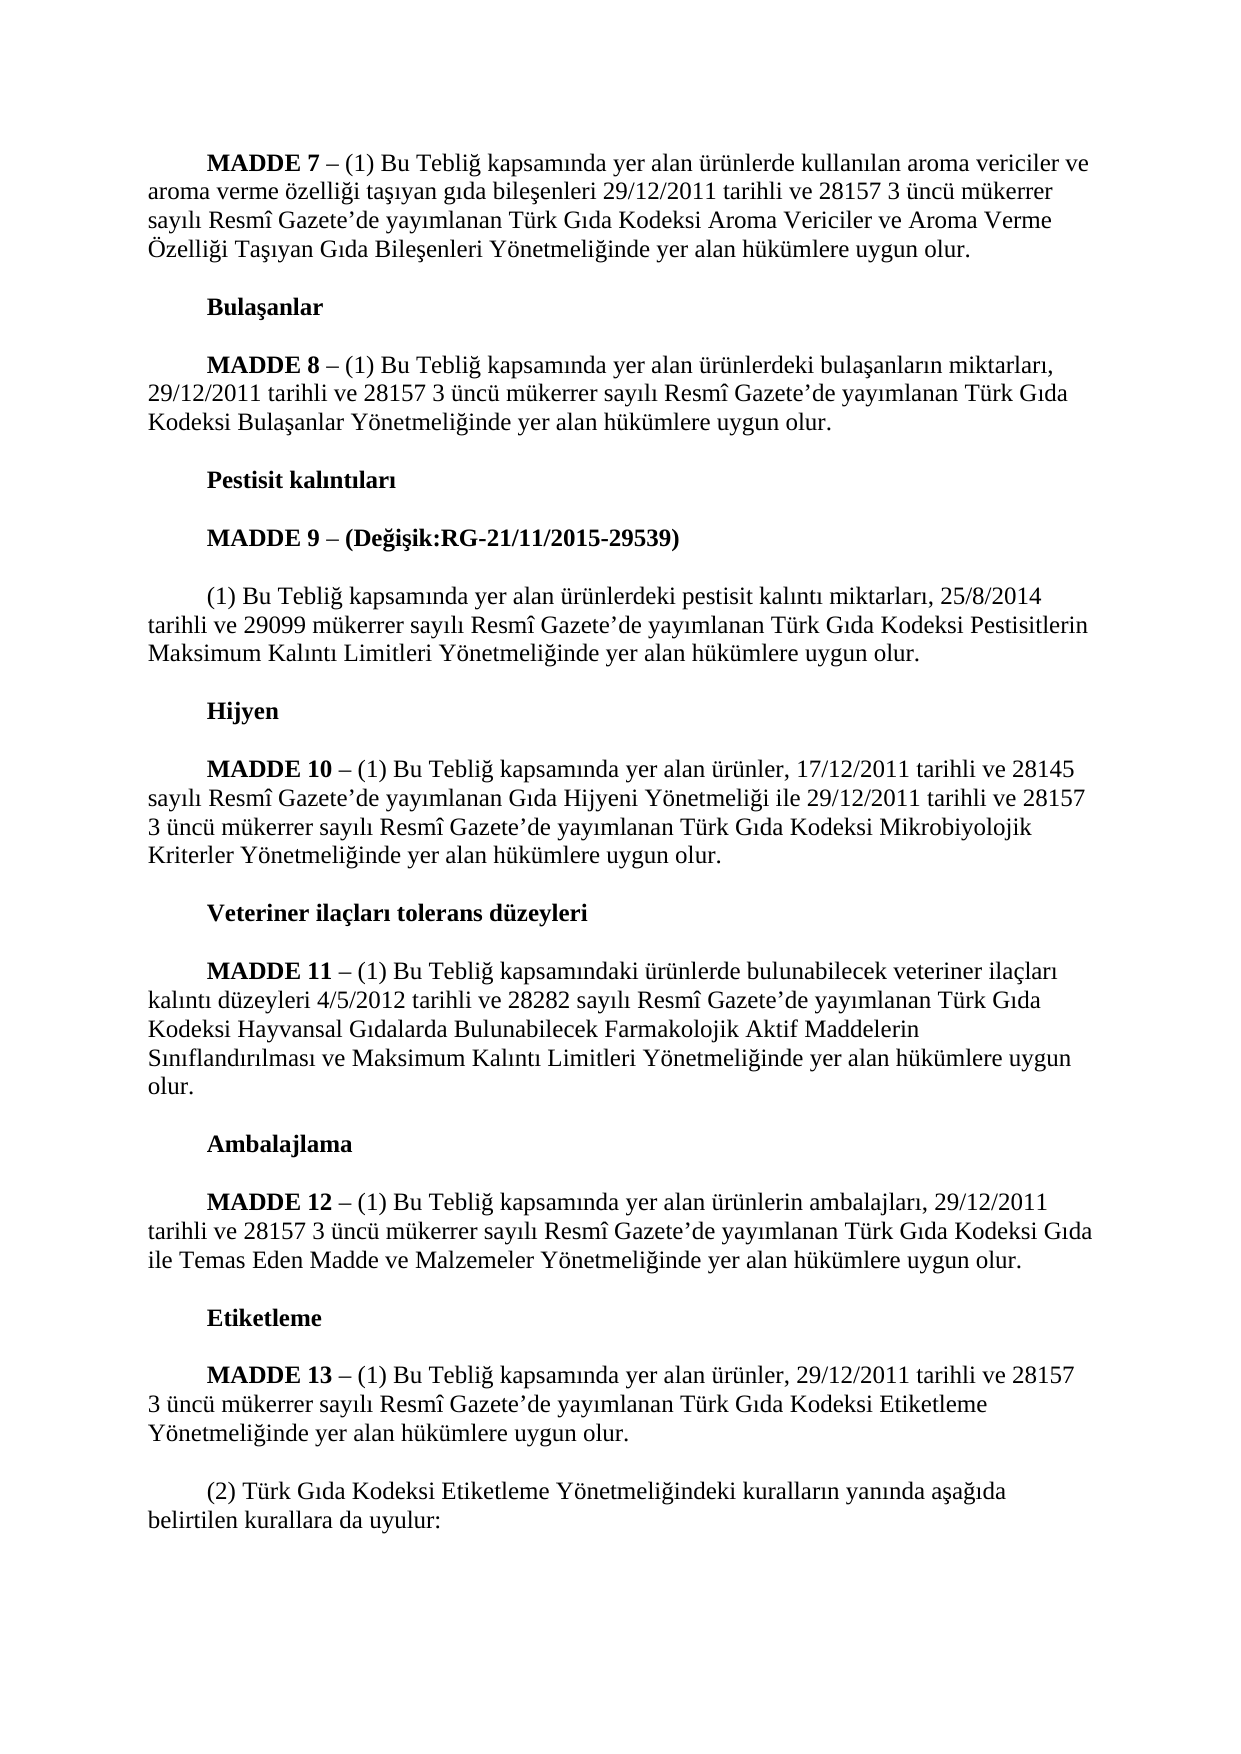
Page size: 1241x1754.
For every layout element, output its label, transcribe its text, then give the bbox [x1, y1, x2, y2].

text MADDE 12 – (1) Bu Tebliğ kapsamında yer alan ürünlerin ambalajları, 29/12/2011 tarihli ve 28157 3 üncü mükerrer sayılı Resmî Gazete’de yayımlanan Türk Gıda Kodeksi Gıda ile Temas Eden Madde ve Malzemeler Yönetmeliğinde yer alan hükümlere uygun olur. [148, 1187, 1093, 1273]
text Bulaşanlar [148, 292, 1093, 321]
text Pestisit kalıntıları [148, 465, 1093, 494]
text (1) Bu Tebliğ kapsamında yer alan ürünlerdeki pestisit kalıntı miktarları, 25/8/2014 tarihli ve 29099 mükerrer sayılı Resmî Gazete’de yayımlanan Türk Gıda Kodeksi Pestisitlerin Maksimum Kalıntı Limitleri Yönetmeliğinde yer alan hükümlere uygun olur. [148, 581, 1093, 667]
text Ambalajlama [148, 1129, 1093, 1158]
text MADDE 11 – (1) Bu Tebliğ kapsamındaki ürünlerde bulunabilecek veteriner ilaçları kalıntı düzeyleri 4/5/2012 tarihli ve 28282 sayılı Resmî Gazete’de yayımlanan Türk Gıda Kodeksi Hayvansal Gıdalarda Bulunabilecek Farmakolojik Aktif Maddelerin Sınıflandırılması ve Maksimum Kalıntı Limitleri Yönetmeliğinde yer alan hükümlere uygun olur. [148, 956, 1093, 1100]
text Veteriner ilaçları tolerans düzeyleri [148, 898, 1093, 927]
text Hijyen [148, 696, 1093, 725]
text (2) Türk Gıda Kodeksi Etiketleme Yönetmeliğindeki kuralların yanında aşağıda belirtilen kurallara da uyulur: [148, 1476, 1093, 1533]
text Etiketleme [148, 1303, 1093, 1331]
text MADDE 13 – (1) Bu Tebliğ kapsamında yer alan ürünler, 29/12/2011 tarihli ve 28157 3 üncü mükerrer sayılı Resmî Gazete’de yayımlanan Türk Gıda Kodeksi Etiketleme Yönetmeliğinde yer alan hükümlere uygun olur. [148, 1361, 1093, 1447]
text MADDE 9 – (Değişik:RG-21/11/2015-29539) [148, 523, 1093, 552]
text MADDE 10 – (1) Bu Tebliğ kapsamında yer alan ürünler, 17/12/2011 tarihli ve 28145 sayılı Resmî Gazete’de yayımlanan Gıda Hijyeni Yönetmeliği ile 29/12/2011 tarihli ve 28157 3 üncü mükerrer sayılı Resmî Gazete’de yayımlanan Türk Gıda Kodeksi Mikrobiyolojik Kriterler Yönetmeliğinde yer alan hükümlere uygun olur. [148, 754, 1093, 869]
text MADDE 8 – (1) Bu Tebliğ kapsamında yer alan ürünlerdeki bulaşanların miktarları, 29/12/2011 tarihli ve 28157 3 üncü mükerrer sayılı Resmî Gazete’de yayımlanan Türk Gıda Kodeksi Bulaşanlar Yönetmeliğinde yer alan hükümlere uygun olur. [148, 350, 1093, 436]
text MADDE 7 – (1) Bu Tebliğ kapsamında yer alan ürünlerde kullanılan aroma vericiler ve aroma verme özelliği taşıyan gıda bileşenleri 29/12/2011 tarihli ve 28157 3 üncü mükerrer sayılı Resmî Gazete’de yayımlanan Türk Gıda Kodeksi Aroma Vericiler ve Aroma Verme Özelliği Taşıyan Gıda Bileşenleri Yönetmeliğinde yer alan hükümlere uygun olur. [148, 148, 1093, 263]
